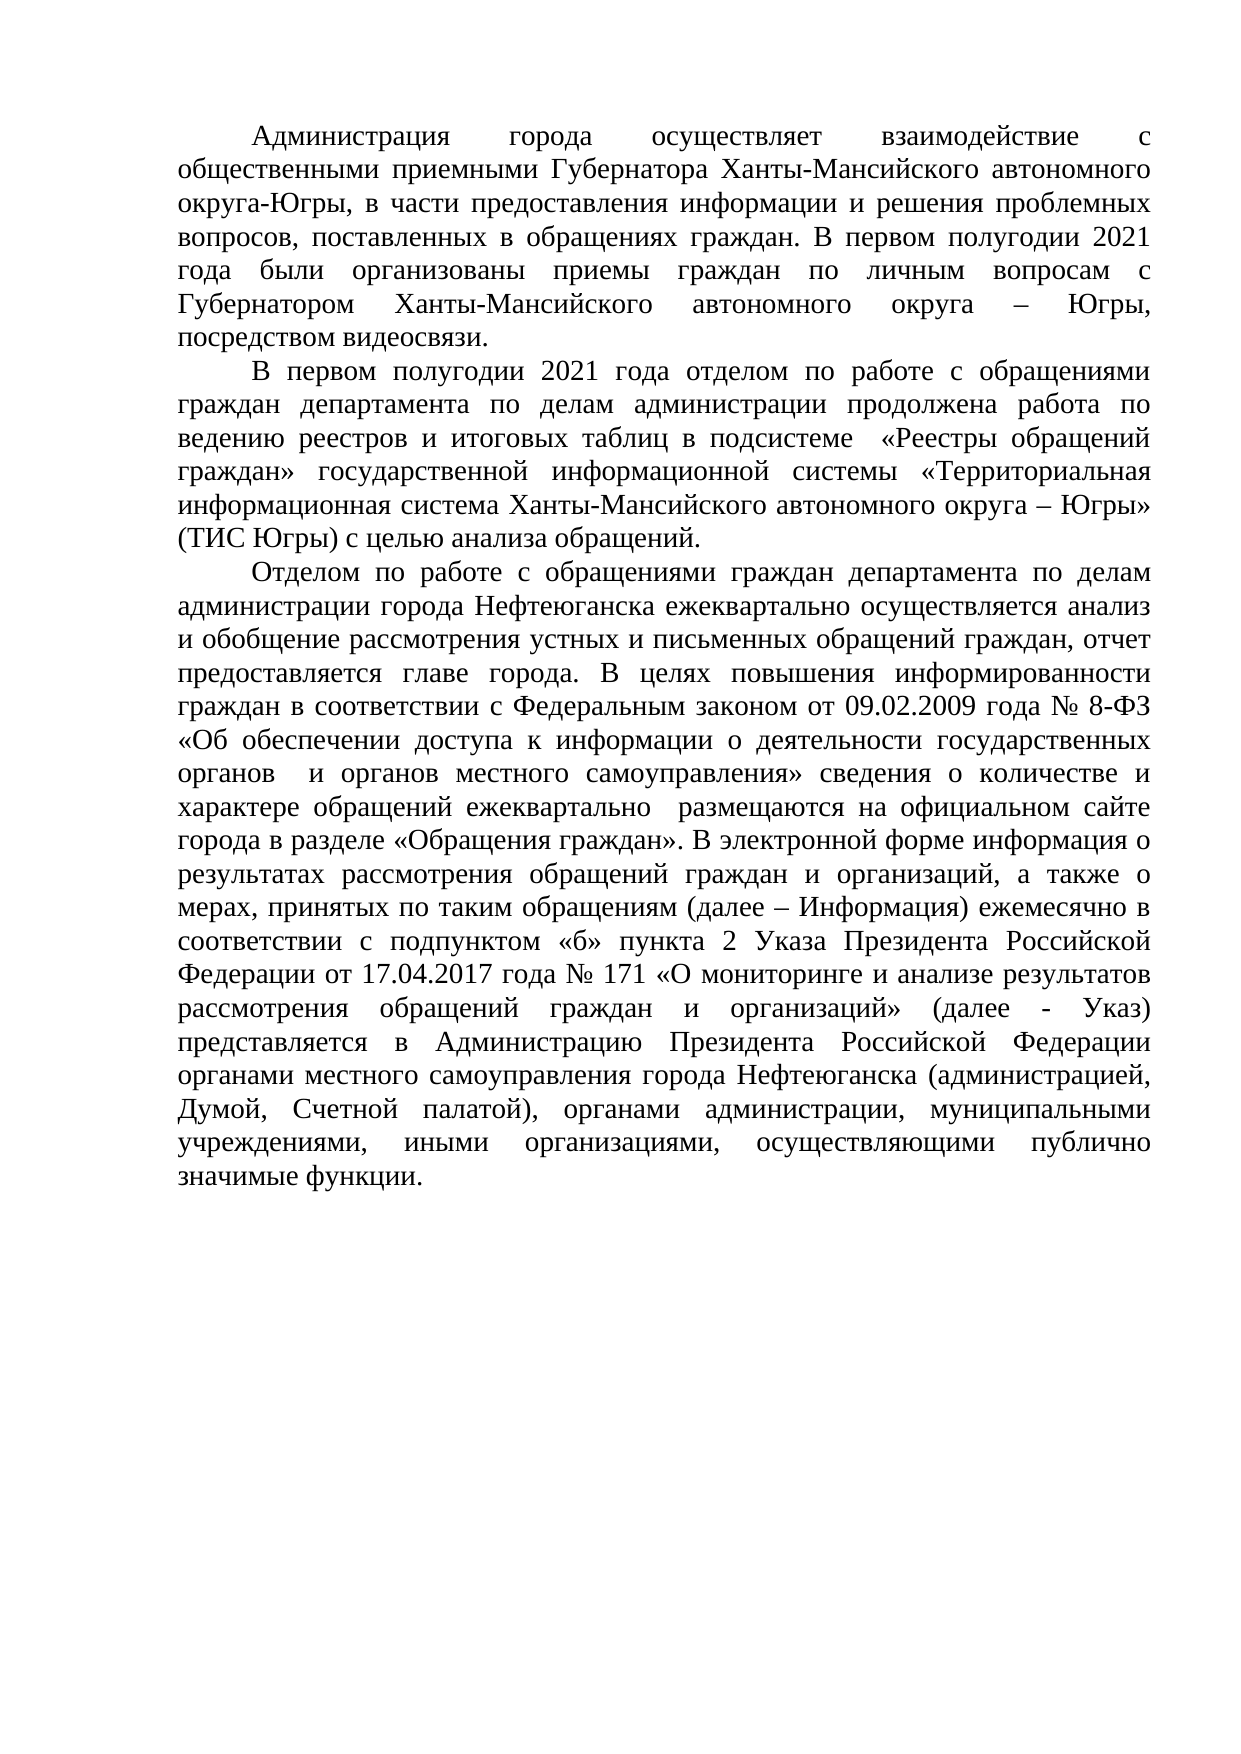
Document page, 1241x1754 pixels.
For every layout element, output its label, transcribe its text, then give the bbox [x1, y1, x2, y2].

text Администрация города осуществляет взаимодействие с общественными приемными Губернатора Ханты-Мансийского автономного округа-Югры, в части предоставления информации и решения проблемных вопросов, поставленных в обращениях граждан. В первом полугодии 2021 года были организованы приемы граждан по личным вопросам с Губернатором Ханты-Мансийского автономного округа – Югры, посредством видеосвязи. [177, 118, 1152, 353]
text Отделом по работе с обращениями граждан департамента по делам администрации города Нефтеюганска ежеквартально осуществляется анализ и обобщение рассмотрения устных и письменных обращений граждан, отчет предоставляется главе города. В целях повышения информированности граждан в соответствии с Федеральным законом от 09.02.2009 года № 8-ФЗ «Об обеспечении доступа к информации о деятельности государственных органов и органов местного самоуправления» сведения о количестве и характере обращений ежеквартально размещаются на официальном сайте города в разделе «Обращения граждан». В электронной форме информация о результатах рассмотрения обращений граждан и организаций, а также о мерах, принятых по таким обращениям (далее – Информация) ежемесячно в соответствии с подпунктом «б» пункта 2 Указа Президента Российской Федерации от 17.04.2017 года № 171 «О мониторинге и анализе результатов рассмотрения обращений граждан и организаций» (далее - Указ) представляется в Администрацию Президента Российской Федерации органами местного самоуправления города Нефтеюганска (администрацией, Думой, Счетной палатой), органами администрации, муниципальными учреждениями, иными организациями, осуществляющими публично значимые функции. [177, 554, 1152, 1191]
text В первом полугодии 2021 года отделом по работе с обращениями граждан департамента по делам администрации продолжена работа по ведению реестров и итоговых таблиц в подсистеме «Реестры обращений граждан» государственной информационной системы «Территориальная информационная система Ханты-Мансийского автономного округа – Югры» (ТИС Югры) с целью анализа обращений. [177, 353, 1152, 554]
